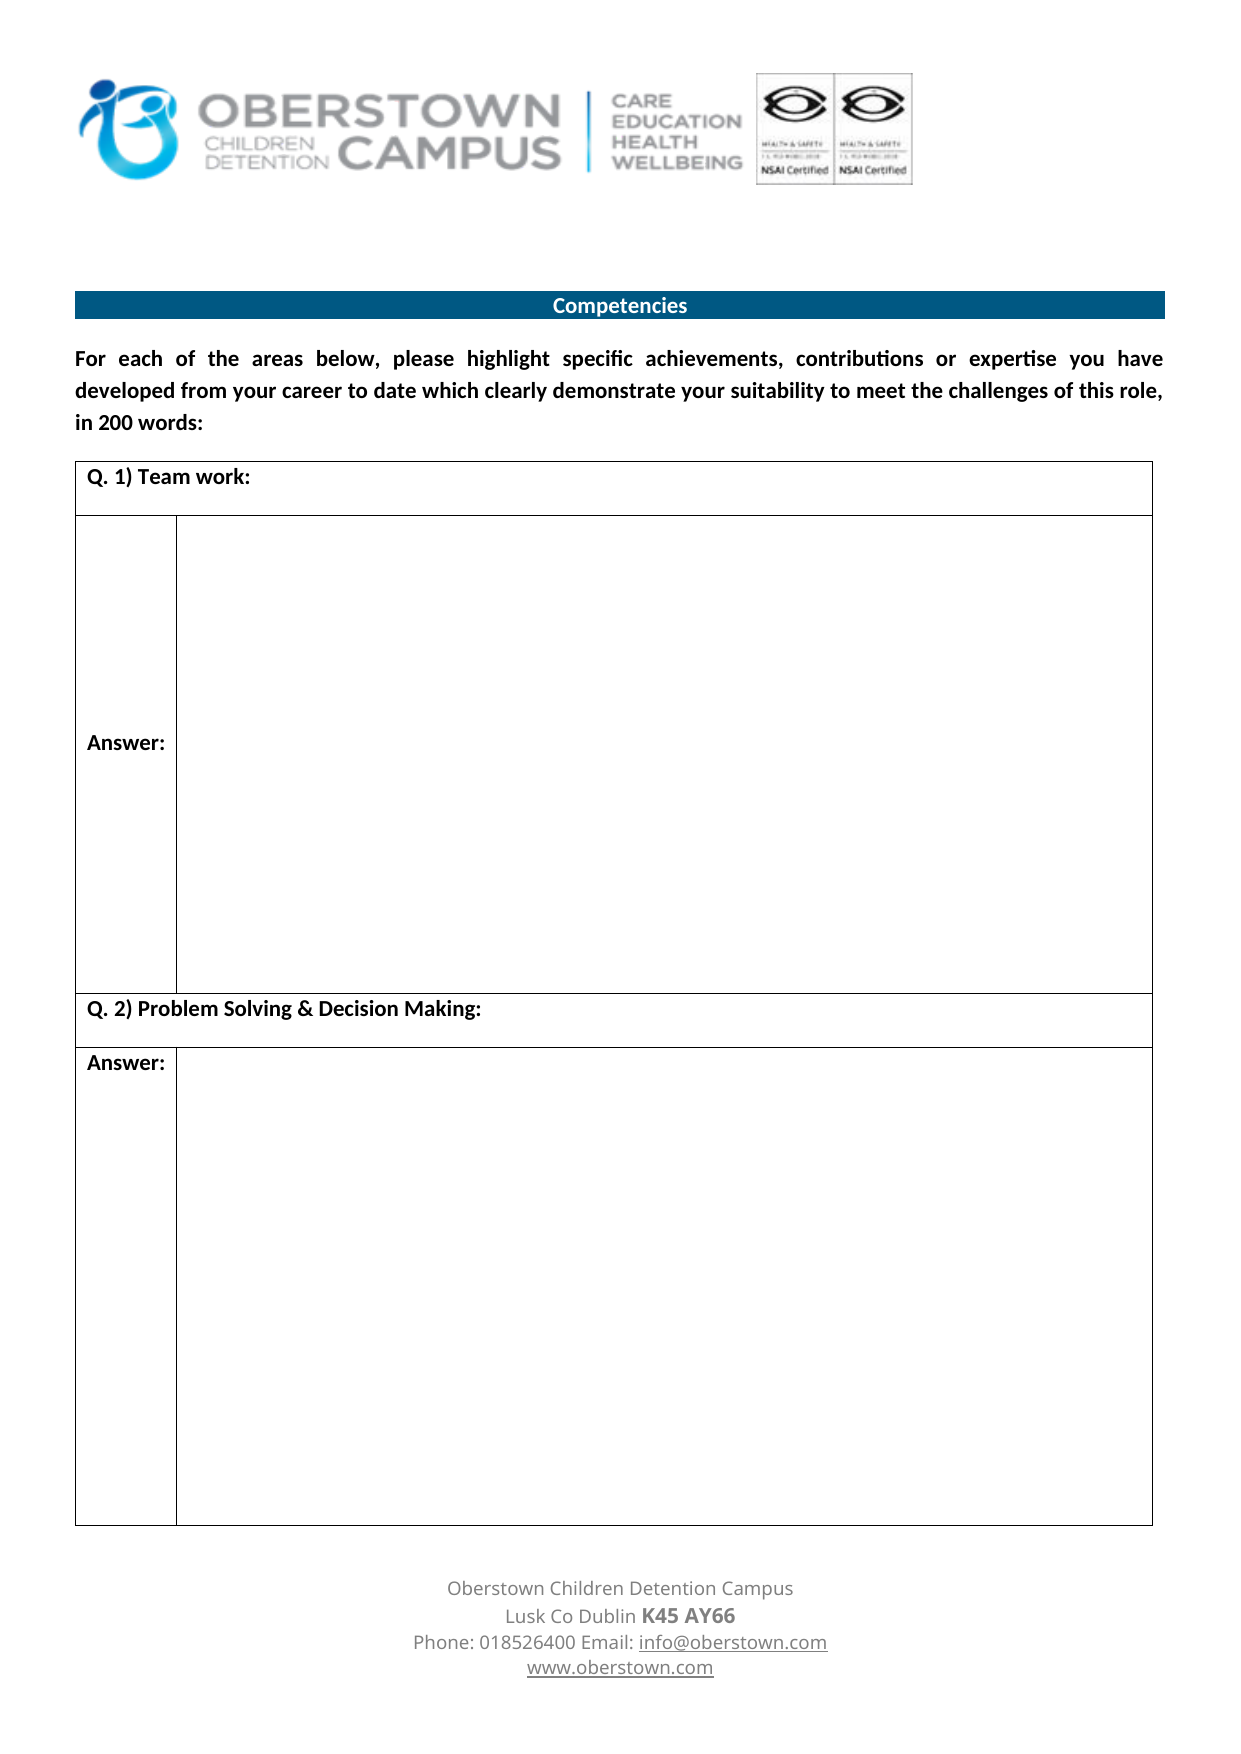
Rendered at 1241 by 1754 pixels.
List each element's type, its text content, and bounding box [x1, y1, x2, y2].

table_cell Answer: [76, 1048, 176, 1524]
picture [75, 73, 913, 185]
table_cell Q. 2) Problem Solving & Decision Making: [76, 994, 1152, 1047]
text For each of the areas below, please highlight specific achievements, contributions or expertise you have developed from your career to date which clearly demonstrate your suitability to meet the challenges of this role, in 200 words: [75, 344, 1165, 436]
table_cell Answer: [76, 516, 176, 993]
table_header Q. 1) Team work: [76, 462, 1152, 515]
table_cell [177, 516, 1152, 993]
table_cell [177, 1048, 1152, 1524]
text Competencies [75, 291, 1165, 319]
